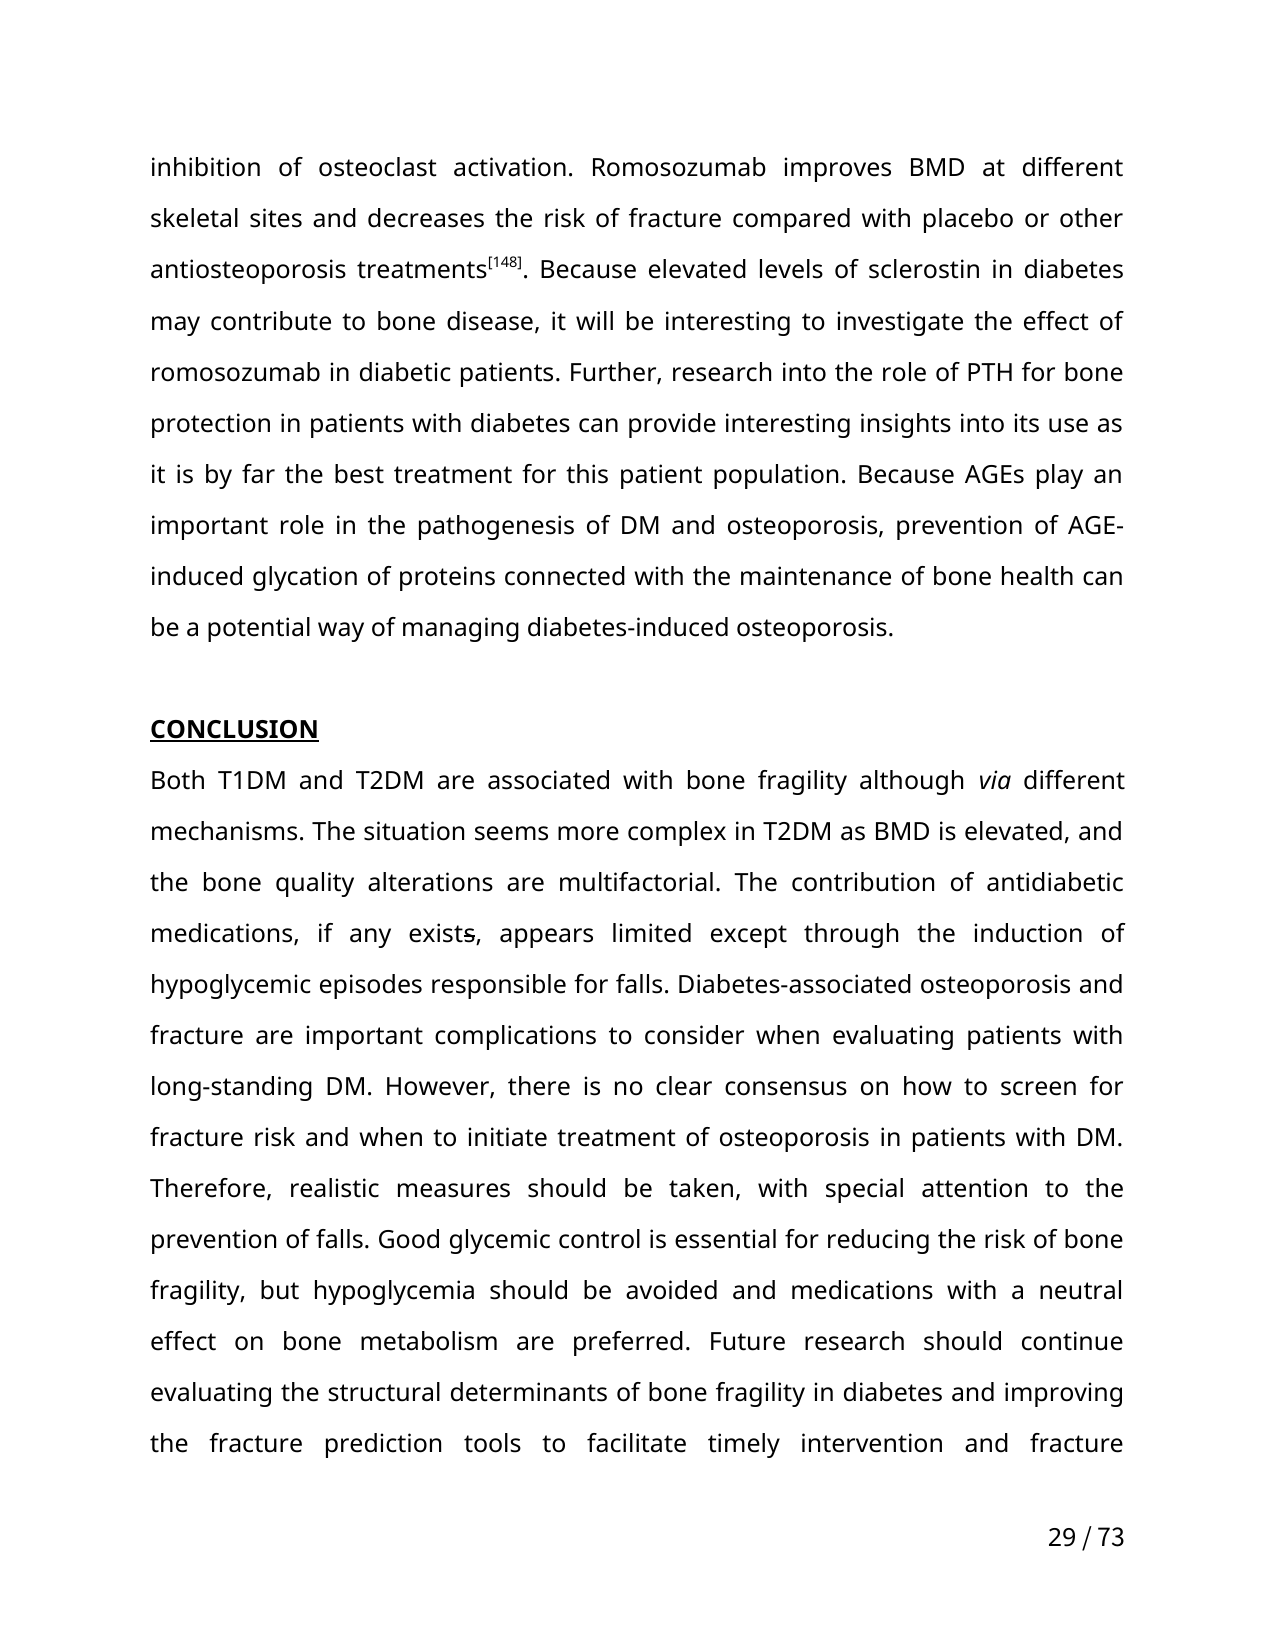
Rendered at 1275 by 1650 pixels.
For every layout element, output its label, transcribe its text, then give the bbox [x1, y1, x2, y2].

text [150, 762, 1125, 1460]
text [150, 150, 1125, 643]
text CONCLUSION [150, 711, 1125, 746]
